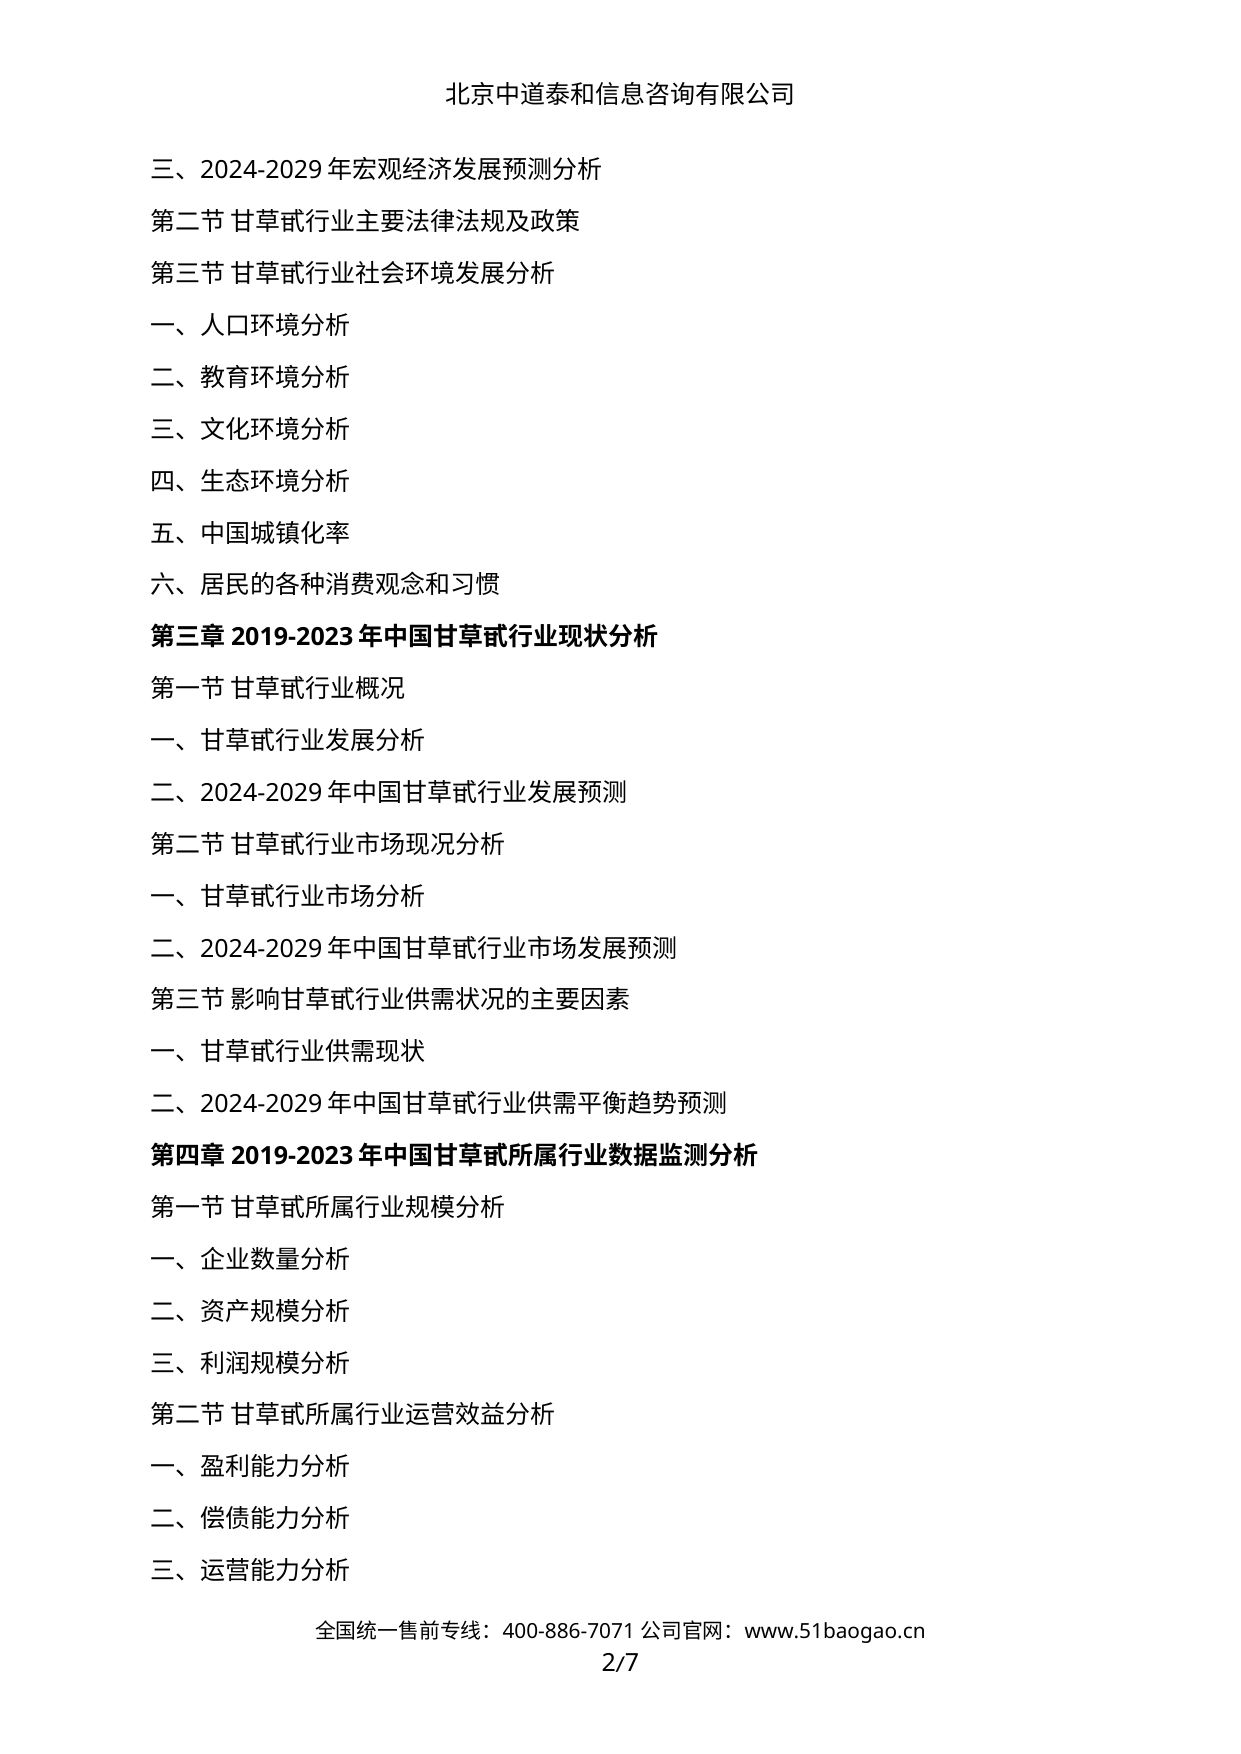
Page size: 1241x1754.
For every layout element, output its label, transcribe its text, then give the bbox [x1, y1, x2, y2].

text 一、甘草甙行业发展分析 [150, 721, 1090, 757]
text 第二节 甘草甙行业市场现况分析 [150, 824, 1090, 861]
text 第二节 甘草甙行业主要法律法规及政策 [150, 202, 1090, 238]
text 四、生态环境分析 [150, 461, 1090, 497]
text 第四章 2019-2023年中国甘草甙所属行业数据监测分析 [150, 1136, 1090, 1172]
text 三、文化环境分析 [150, 409, 1090, 446]
text 一、盈利能力分析 [150, 1447, 1090, 1483]
text 三、2024-2029年宏观经济发展预测分析 [150, 150, 1090, 186]
text 一、甘草甙行业市场分析 [150, 876, 1090, 912]
text 第三节 甘草甙行业社会环境发展分析 [150, 254, 1090, 290]
text 二、资产规模分析 [150, 1291, 1090, 1327]
text 二、2024-2029年中国甘草甙行业供需平衡趋势预测 [150, 1084, 1090, 1120]
text 五、中国城镇化率 [150, 513, 1090, 549]
text 一、企业数量分析 [150, 1239, 1090, 1276]
text 六、居民的各种消费观念和习惯 [150, 565, 1090, 601]
text 第一节 甘草甙行业概况 [150, 669, 1090, 705]
text 一、人口环境分析 [150, 306, 1090, 342]
text 二、偿债能力分析 [150, 1499, 1090, 1535]
text 第二节 甘草甙所属行业运营效益分析 [150, 1395, 1090, 1431]
text 第三节 影响甘草甙行业供需状况的主要因素 [150, 980, 1090, 1016]
text 二、2024-2029年中国甘草甙行业市场发展预测 [150, 928, 1090, 964]
text 一、甘草甙行业供需现状 [150, 1032, 1090, 1068]
text 三、利润规模分析 [150, 1343, 1090, 1379]
text 第一节 甘草甙所属行业规模分析 [150, 1187, 1090, 1224]
text 二、教育环境分析 [150, 357, 1090, 394]
text 二、2024-2029年中国甘草甙行业发展预测 [150, 772, 1090, 809]
text 三、运营能力分析 [150, 1551, 1090, 1587]
text 第三章 2019-2023年中国甘草甙行业现状分析 [150, 617, 1090, 653]
